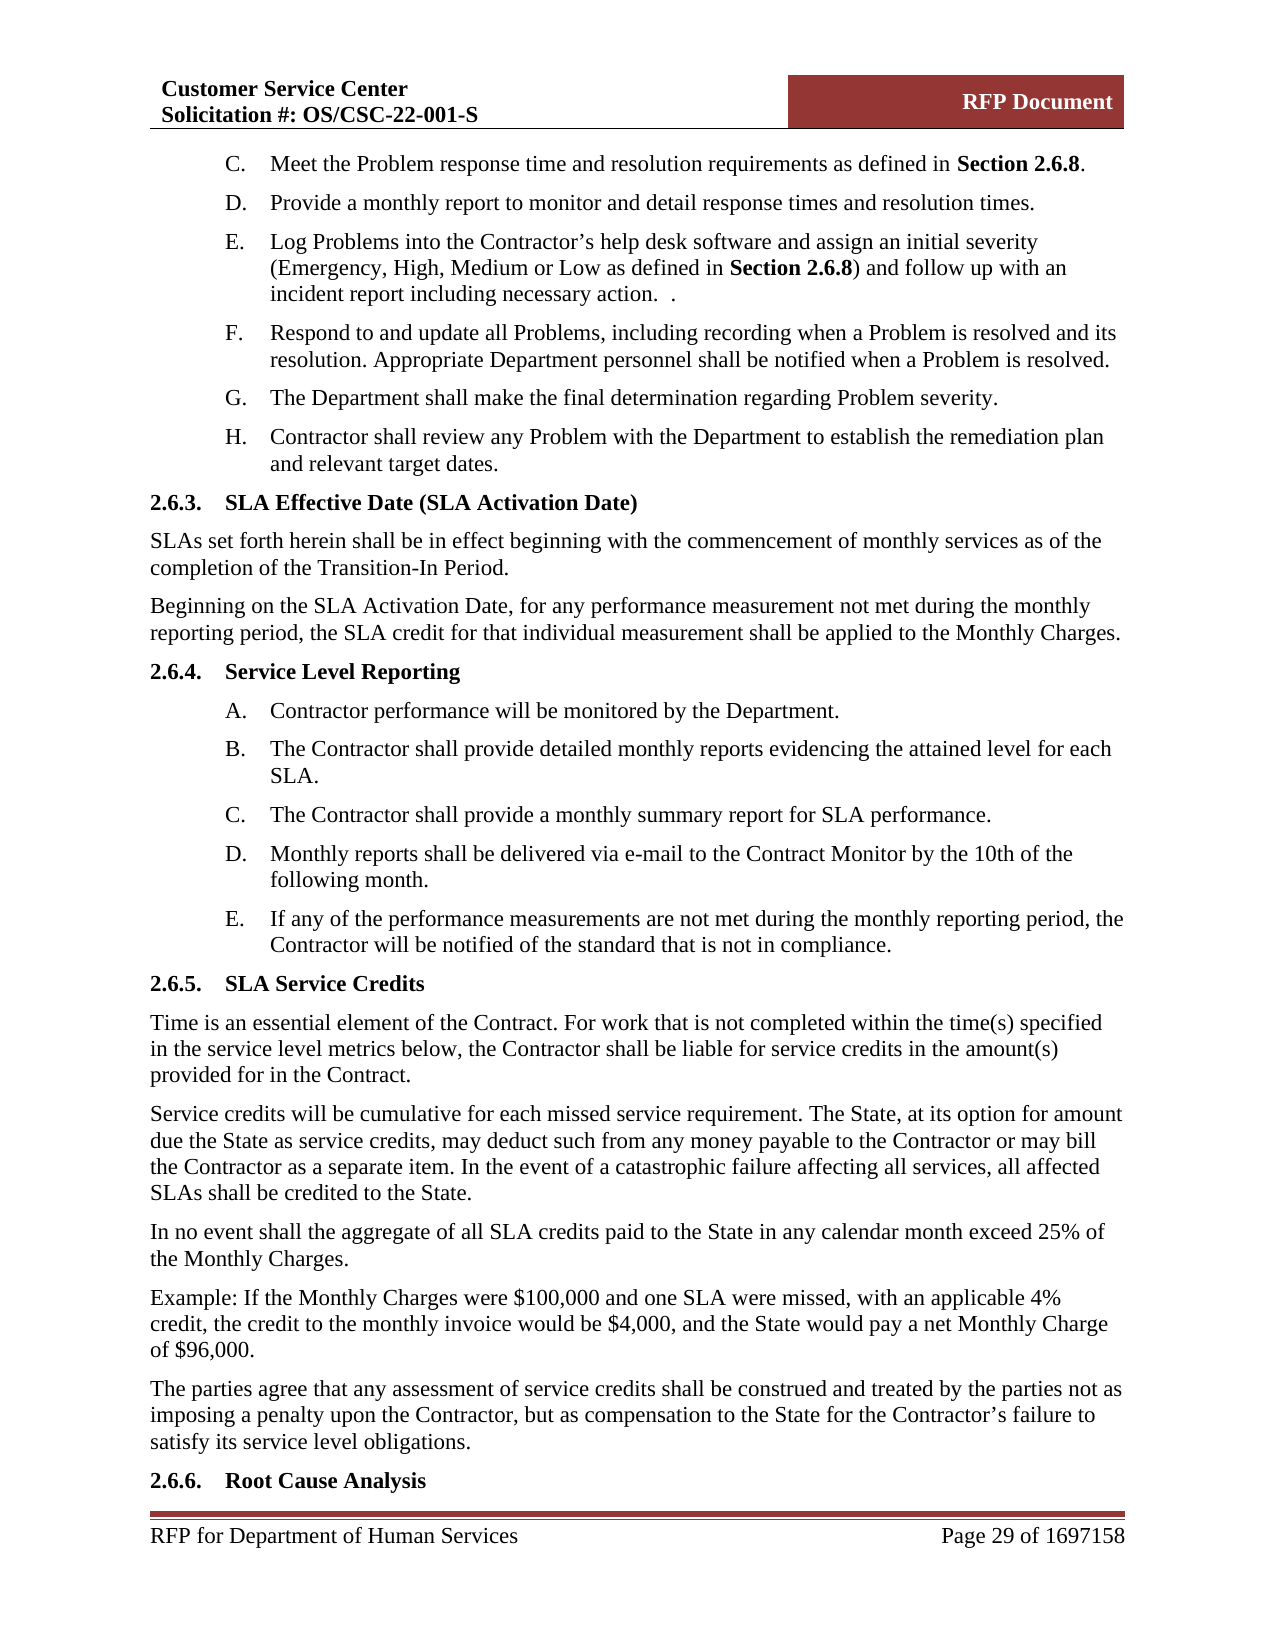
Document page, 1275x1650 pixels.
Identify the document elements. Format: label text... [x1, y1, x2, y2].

text The parties agree that any assessment of service credits shall be construed and treated by the parties not as imposing a penalty upon the Contractor, but as compensation to the State for the Contractor’s failure to satisfy its service level obligations. [150, 1375, 1125, 1454]
list Meet the Problem response time and resolution requirements as defined in Section 2.6.8. [225, 150, 1125, 176]
list Contractor shall review any Problem with the Department to establish the remediation plan and relevant target dates. [225, 423, 1125, 476]
list The Contractor shall provide detailed monthly reports evidencing the attained level for each SLA. [225, 736, 1125, 788]
list Contractor performance will be monitored by the Department. [225, 697, 1125, 723]
list Respond to and update all Problems, including recording when a Problem is resolved and its resolution. Appropriate Department personnel shall be notified when a Problem is resolved. [225, 319, 1125, 372]
list Monthly reports shall be delivered via e-mail to the Contract Monitor by the 10th of the following month. [225, 839, 1125, 892]
list If any of the performance measurements are not met during the monthly reporting period, the Contractor will be notified of the standard that is not in compliance. [225, 905, 1125, 957]
text In no event shall the aggregate of all SLA credits paid to the State in any calendar month exceed 25% of the Monthly Charges. [150, 1218, 1125, 1271]
list The Department shall make the final determination regarding Problem severity. [225, 384, 1125, 411]
text Time is an essential element of the Contract. For work that is not completed within the time(s) specified in the service level metrics below, the Contractor shall be liable for service credits in the amount(s) provided for in the Contract. [150, 1009, 1125, 1088]
subtitle SLA Effective Date (SLA Activation Date) [150, 488, 1125, 515]
list The Contractor shall provide a monthly summary report for SLA performance. [225, 801, 1125, 827]
subtitle Root Cause Analysis [150, 1467, 1125, 1493]
text Example: If the Monthly Charges were $100,000 and one SLA were missed, with an applicable 4% credit, the credit to the monthly invoice would be $4,000, and the State would pay a net Monthly Charge of $96,000. [150, 1283, 1125, 1363]
list Provide a monthly report to monitor and detail response times and resolution times. [225, 189, 1125, 215]
text Beginning on the SLA Activation Date, for any performance measurement not met during the monthly reporting period, the SLA credit for that individual measurement shall be applied to the Monthly Charges. [150, 593, 1125, 645]
subtitle SLA Service Credits [150, 970, 1125, 996]
text Service credits will be cumulative for each missed service requirement. The State, at its option for amount due the State as service credits, may deduct such from any money payable to the Contractor or may bill the Contractor as a separate item. In the event of a catastrophic failure affecting all services, all affected SLAs shall be credited to the State. [150, 1100, 1125, 1206]
text SLAs set forth herein shall be in effect beginning with the commencement of monthly services as of the completion of the Transition-In Period. [150, 527, 1125, 580]
list Log Problems into the Contractor’s help desk software and assign an initial severity (Emergency, High, Medium or Low as defined in Section 2.6.8) and follow up with an incident report including necessary action. . [225, 228, 1125, 307]
subtitle Service Level Reporting [150, 658, 1125, 684]
